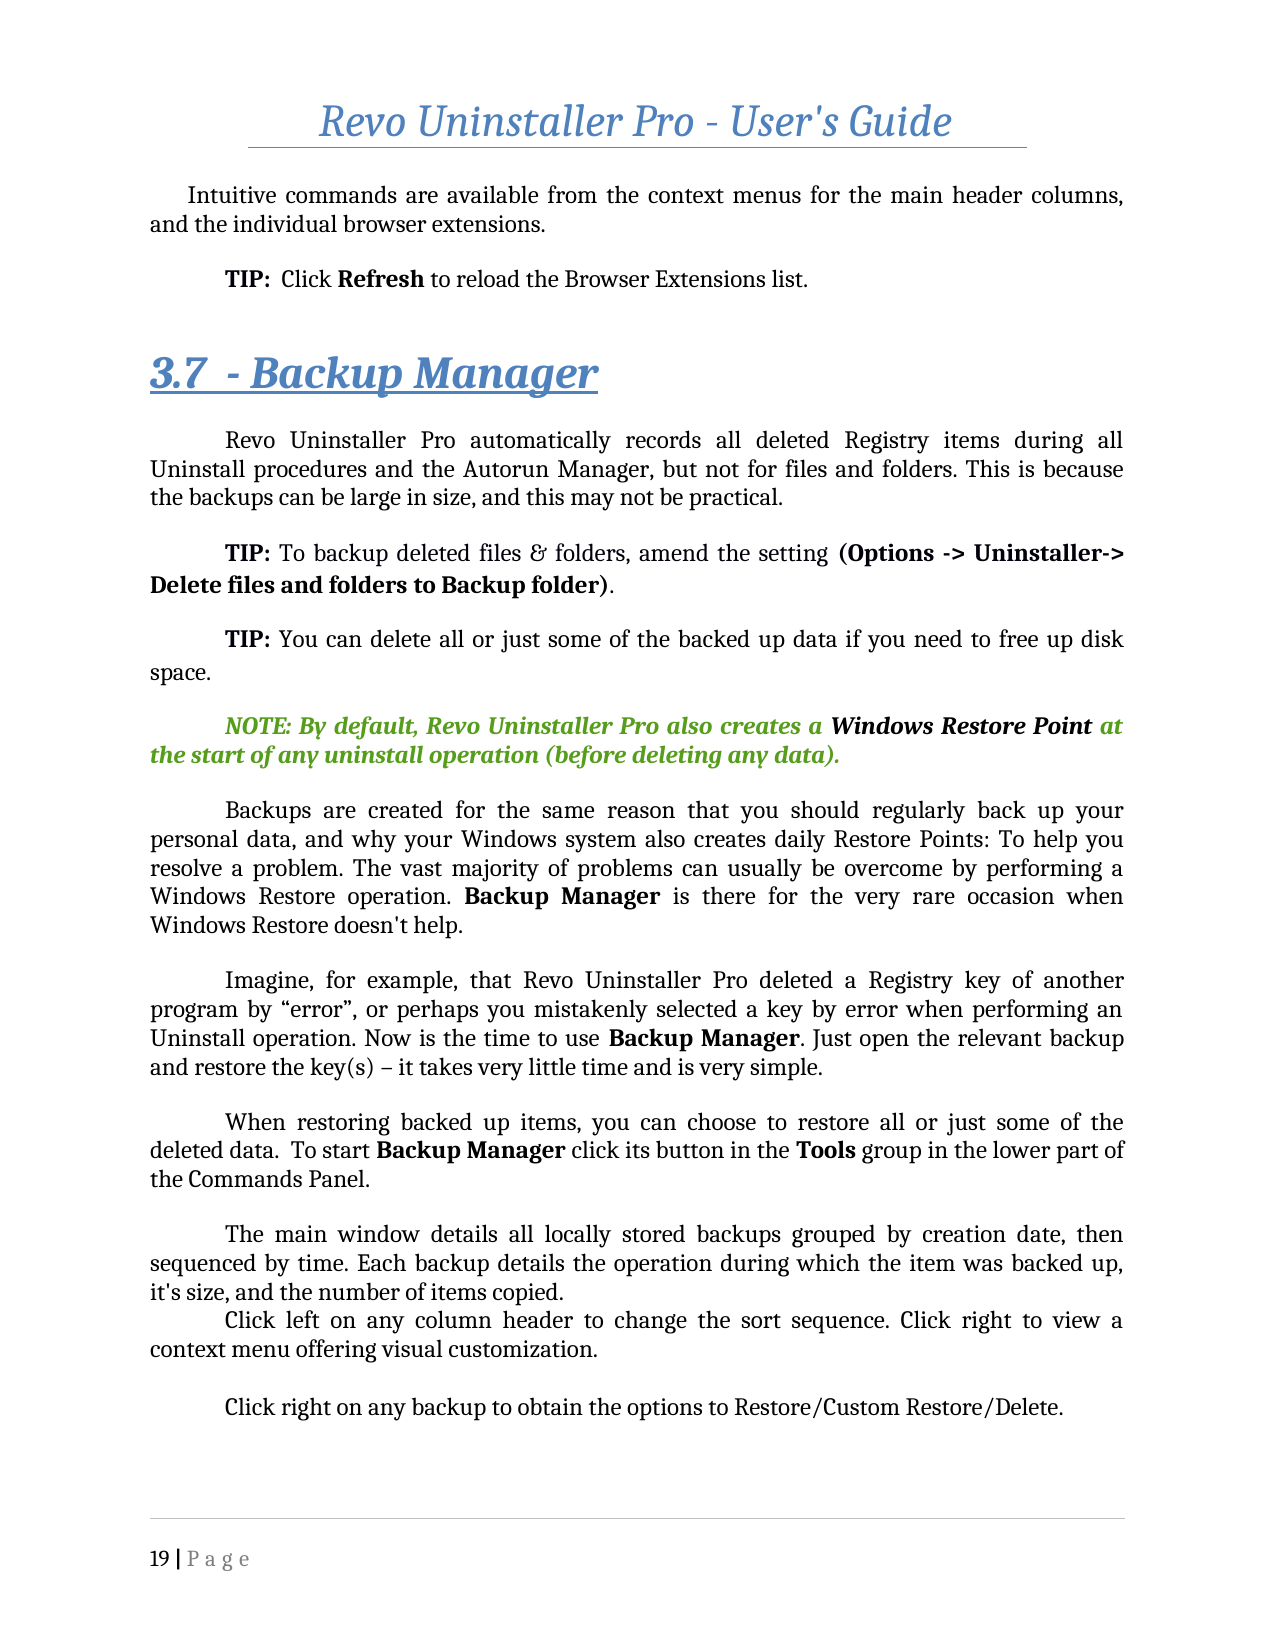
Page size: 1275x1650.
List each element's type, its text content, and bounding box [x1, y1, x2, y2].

text Intuitive commands are available from the context menus for the main header columns, and the individual browser extensions. [150, 181, 1125, 239]
text TIP: You can delete all or just some of the backed up data if you need to free up disk space. [150, 625, 1125, 687]
text NOTE: By default, Revo Uninstaller Pro also creates a Windows Restore Point at the start of any uninstall operation (before deleting any data). [150, 712, 1125, 770]
text Revo Uninstaller Pro automatically records all deleted Registry items during all Uninstall procedures and the Autorun Manager, but not for files and folders. This is because the backups can be large in size, and this may not be practical. [150, 426, 1125, 512]
text When restoring backed up items, you can choose to restore all or just some of the deleted data. To start Backup Manager click its button in the Tools group in the lower part of the Commands Panel. [150, 1107, 1125, 1194]
text Backups are created for the same reason that you should regularly back up your personal data, and why your Windows system also creates daily Restore Points: To help you resolve a problem. The vast majority of problems can usually be overcome by performing a Windows Restore operation. Backup Manager is there for the very rare occasion when Windows Restore doesn't help. [150, 796, 1125, 940]
text Click left on any column header to change the sort sequence. Click right to view a context menu offering visual customization. [150, 1306, 1125, 1364]
text Imagine, for example, that Revo Uninstaller Pro deleted a Registry key of another program by “error”, or perhaps you mistakenly selected a key by error when performing an Uninstall operation. Now is the time to use Backup Manager. Just open the relevant backup and restore the key(s) – it takes very little time and is very simple. [150, 966, 1125, 1081]
text TIP: Click Refresh to reload the Browser Extensions list. [150, 265, 1125, 294]
text TIP: To backup deleted files & folders, amend the setting (Options -> Uninstaller-> Delete files and folders to Backup folder). [150, 538, 1125, 600]
text The main window details all locally stored backups grouped by creation date, then sequenced by time. Each backup details the operation during which the item was backed up, it's size, and the number of items copied. [150, 1220, 1125, 1306]
subtitle 3.7 - Backup Manager [150, 347, 1125, 399]
text Click right on any backup to obtain the options to Restore/Custom Restore/Delete. [150, 1393, 1125, 1421]
